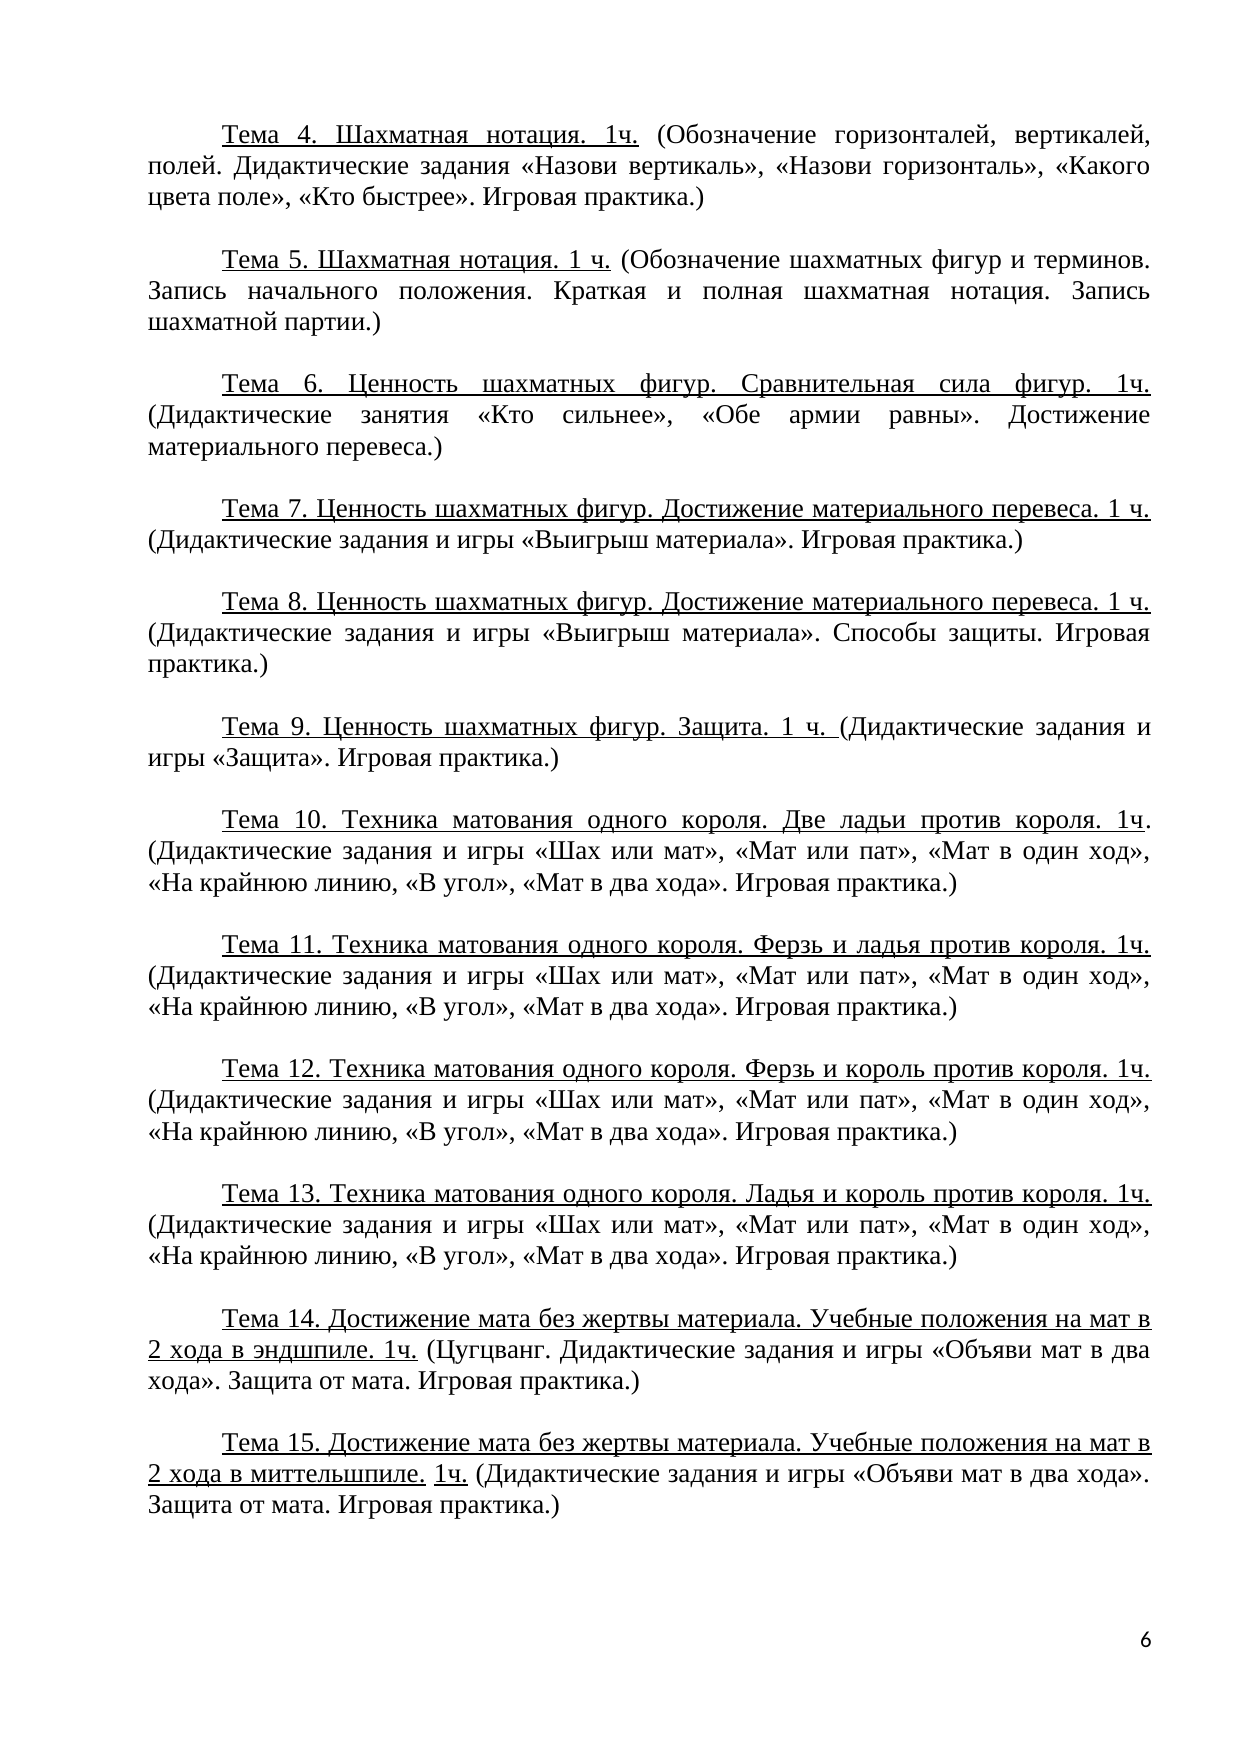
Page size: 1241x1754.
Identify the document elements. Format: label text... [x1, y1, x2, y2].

text Тема 6. Ценность шахматных фигур. Сравнительная сила фигур. 1ч. (Дидактические занятия «Кто сильнее», «Обе армии равны». Достижение материального перевеса.) [148, 367, 1152, 461]
text Тема 4. Шахматная нотация. 1ч. (Обозначение горизонталей, вертикалей, полей. Дидактические задания «Назови вертикаль», «Назови горизонталь», «Какого цвета поле», «Кто быстрее». Игровая практика.) [148, 118, 1152, 212]
text Тема 12. Техника матования одного короля. Ферзь и король против короля. 1ч. (Дидактические задания и игры «Шах или мат», «Мат или пат», «Мат в один ход», «На крайнюю линию, «В угол», «Мат в два хода». Игровая практика.) [148, 1052, 1152, 1146]
text Тема 5. Шахматная нотация. 1 ч. (Обозначение шахматных фигур и терминов. Запись начального положения. Краткая и полная шахматная нотация. Запись шахматной партии.) [148, 243, 1152, 336]
text Тема 9. Ценность шахматных фигур. Защита. 1 ч. (Дидактические задания и игры «Защита». Игровая практика.) [148, 710, 1152, 772]
text Тема 11. Техника матования одного короля. Ферзь и ладья против короля. 1ч. (Дидактические задания и игры «Шах или мат», «Мат или пат», «Мат в один ход», «На крайнюю линию, «В угол», «Мат в два хода». Игровая практика.) [148, 928, 1152, 1021]
text Тема 7. Ценность шахматных фигур. Достижение материального перевеса. 1 ч. (Дидактические задания и игры «Выигрыш материала». Игровая практика.) [148, 492, 1152, 554]
text Тема 15. Достижение мата без жертвы материала. Учебные положения на мат в 2 хода в миттельшпиле. 1ч. (Дидактические задания и игры «Объяви мат в два хода». Защита от мата. Игровая практика.) [148, 1426, 1152, 1520]
text Тема 13. Техника матования одного короля. Ладья и король против короля. 1ч. (Дидактические задания и игры «Шах или мат», «Мат или пат», «Мат в один ход», «На крайнюю линию, «В угол», «Мат в два хода». Игровая практика.) [148, 1177, 1152, 1271]
text Тема 14. Достижение мата без жертвы материала. Учебные положения на мат в 2 хода в эндшпиле. 1ч. (Цугцванг. Дидактические задания и игры «Объяви мат в два хода». Защита от мата. Игровая практика.) [148, 1302, 1152, 1395]
text Тема 10. Техника матования одного короля. Две ладьи против короля. 1ч. (Дидактические задания и игры «Шах или мат», «Мат или пат», «Мат в один ход», «На крайнюю линию, «В угол», «Мат в два хода». Игровая практика.) [148, 803, 1152, 897]
text Тема 8. Ценность шахматных фигур. Достижение материального перевеса. 1 ч. (Дидактические задания и игры «Выигрыш материала». Способы защиты. Игровая практика.) [148, 585, 1152, 679]
